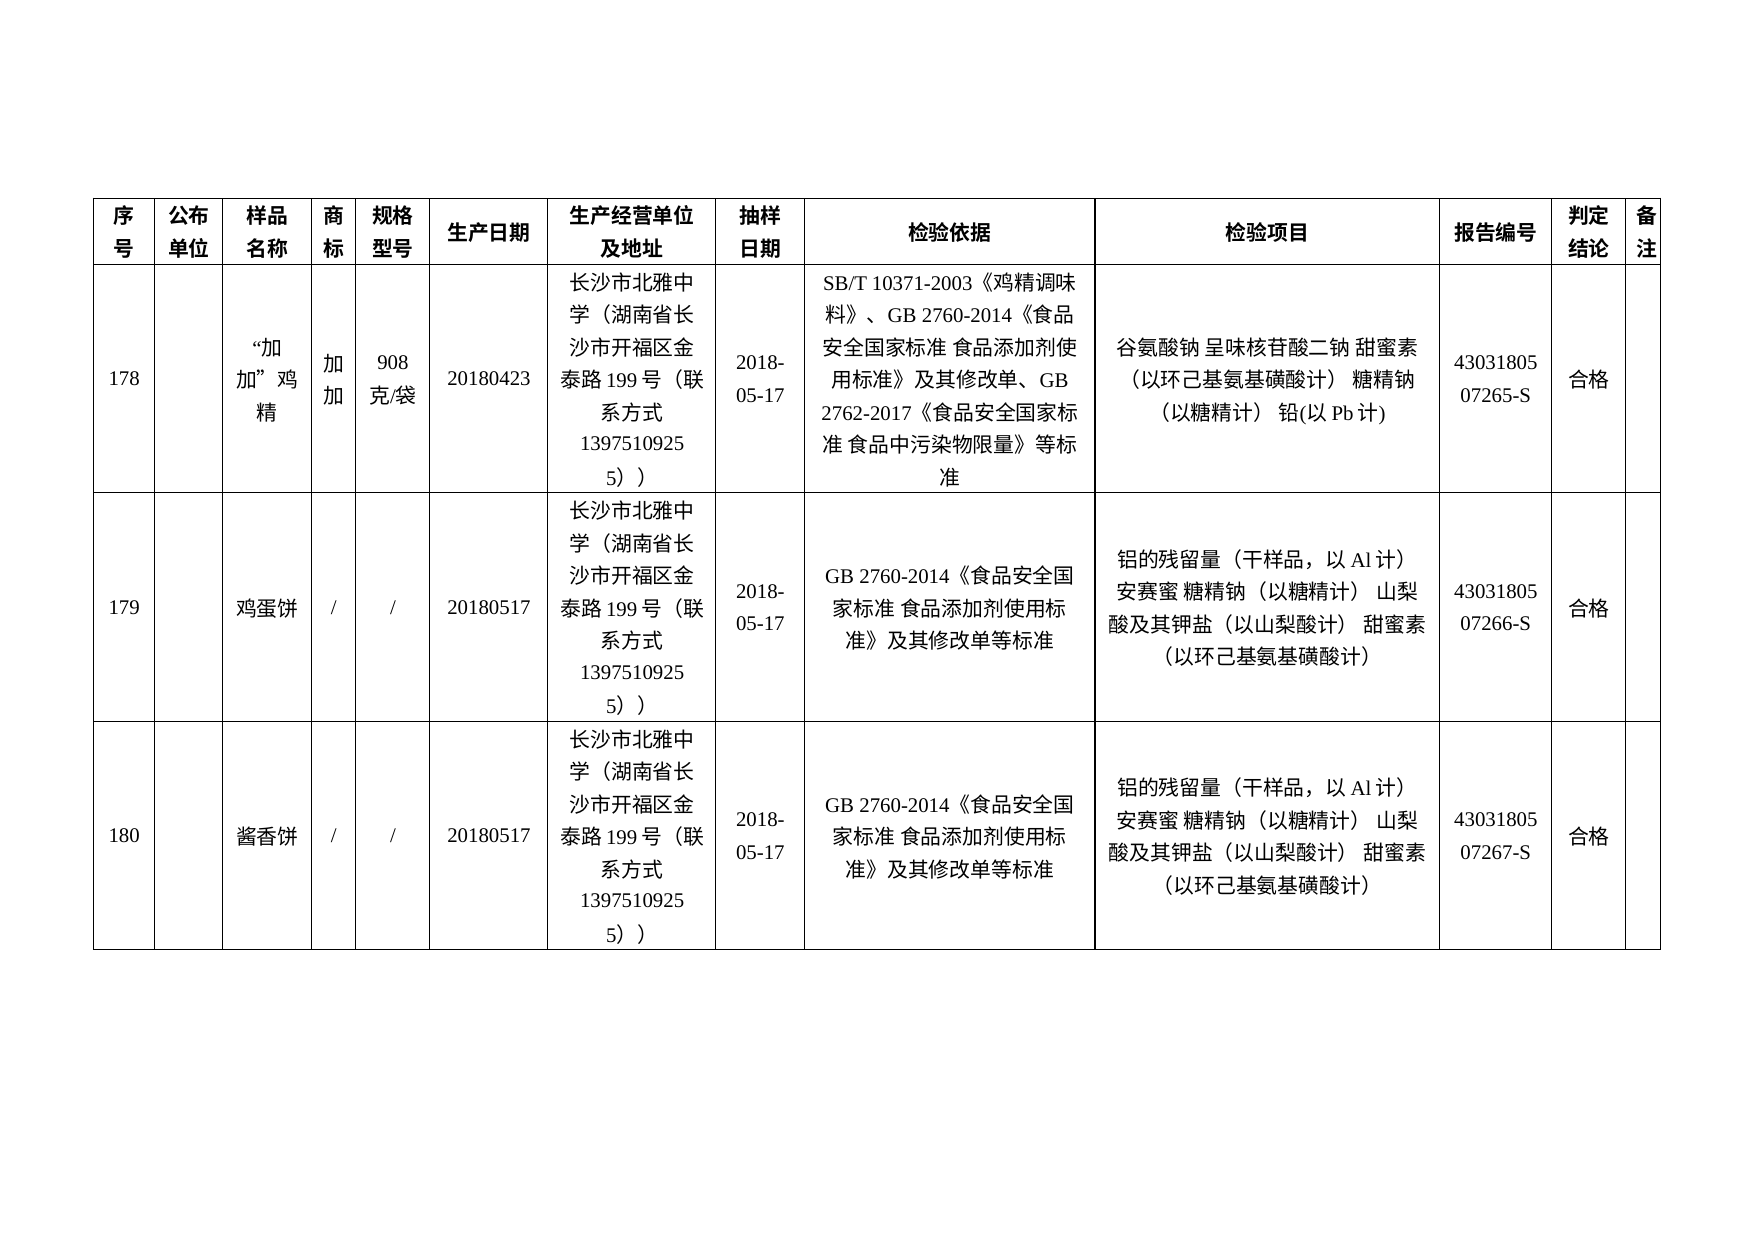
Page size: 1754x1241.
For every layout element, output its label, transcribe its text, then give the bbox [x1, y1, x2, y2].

table_header 序 号 [94, 199, 154, 264]
table_cell 20180423 [430, 265, 547, 492]
table_cell 180 [94, 722, 154, 949]
table_header 备注 [1626, 199, 1660, 264]
table_header 报告编号 [1440, 199, 1551, 264]
table_header 商标 [312, 199, 355, 264]
table_cell / [356, 493, 429, 721]
table_cell 长沙市北雅中学（湖南省长沙市开福区金泰路199号（联系方式13975109255）） [548, 722, 715, 949]
table_cell 2018-05-17 [716, 722, 804, 949]
table_cell 4303180507265-S [1440, 265, 1551, 492]
table_cell 20180517 [430, 722, 547, 949]
table_cell “加加”鸡精 [223, 265, 311, 492]
table_cell 合格 [1552, 265, 1625, 492]
table_cell 2018-05-17 [716, 265, 804, 492]
table_cell 20180517 [430, 493, 547, 721]
table_cell / [312, 722, 355, 949]
table_cell GB 2760-2014《食品安全国家标准 食品添加剂使用标准》及其修改单等标准 [805, 722, 1094, 949]
table_cell 铝的残留量（干样品，以Al计） 安赛蜜 糖精钠（以糖精计） 山梨酸及其钾盐（以山梨酸计） 甜蜜素（以环己基氨基磺酸计） [1096, 722, 1439, 949]
table_header 检验项目 [1096, 199, 1439, 264]
table_cell [1626, 722, 1660, 949]
table_cell [1626, 493, 1660, 721]
table_header 规格型号 [356, 199, 429, 264]
table_cell / [356, 722, 429, 949]
table_header 公布 单位 [155, 199, 222, 264]
table_cell 长沙市北雅中学（湖南省长沙市开福区金泰路199号（联系方式13975109255）） [548, 493, 715, 721]
table_header 检验依据 [805, 199, 1094, 264]
table_cell 加加 [312, 265, 355, 492]
table_header 样品 名称 [223, 199, 311, 264]
table_cell 酱香饼 [223, 722, 311, 949]
table_cell 合格 [1552, 493, 1625, 721]
table_header 生产日期 [430, 199, 547, 264]
table_cell 铝的残留量（干样品，以Al计） 安赛蜜 糖精钠（以糖精计） 山梨酸及其钾盐（以山梨酸计） 甜蜜素（以环己基氨基磺酸计） [1096, 493, 1439, 721]
table_cell 4303180507267-S [1440, 722, 1551, 949]
table_cell / [312, 493, 355, 721]
table_cell 179 [94, 493, 154, 721]
table_cell GB 2760-2014《食品安全国家标准 食品添加剂使用标准》及其修改单等标准 [805, 493, 1094, 721]
table_cell [155, 493, 222, 721]
table_cell [155, 722, 222, 949]
table_header 抽样 日期 [716, 199, 804, 264]
table_cell [1626, 265, 1660, 492]
table_header 生产经营单位及地址 [548, 199, 715, 264]
table_cell 合格 [1552, 722, 1625, 949]
table_cell SB/T 10371-2003《鸡精调味料》、GB 2760-2014《食品安全国家标准 食品添加剂使用标准》及其修改单、GB 2762-2017《食品安全国家标准 食品中污染物限量》等标准 [805, 265, 1094, 492]
table_cell 2018-05-17 [716, 493, 804, 721]
table_cell 鸡蛋饼 [223, 493, 311, 721]
table_cell [155, 265, 222, 492]
table_cell 908克/袋 [356, 265, 429, 492]
table_cell 长沙市北雅中学（湖南省长沙市开福区金泰路199号（联系方式13975109255）） [548, 265, 715, 492]
table_header 判定 结论 [1552, 199, 1625, 264]
table_cell 178 [94, 265, 154, 492]
table_cell 4303180507266-S [1440, 493, 1551, 721]
table_cell 谷氨酸钠 呈味核苷酸二钠 甜蜜素（以环己基氨基磺酸计） 糖精钠（以糖精计） 铅(以Pb计) [1096, 265, 1439, 492]
